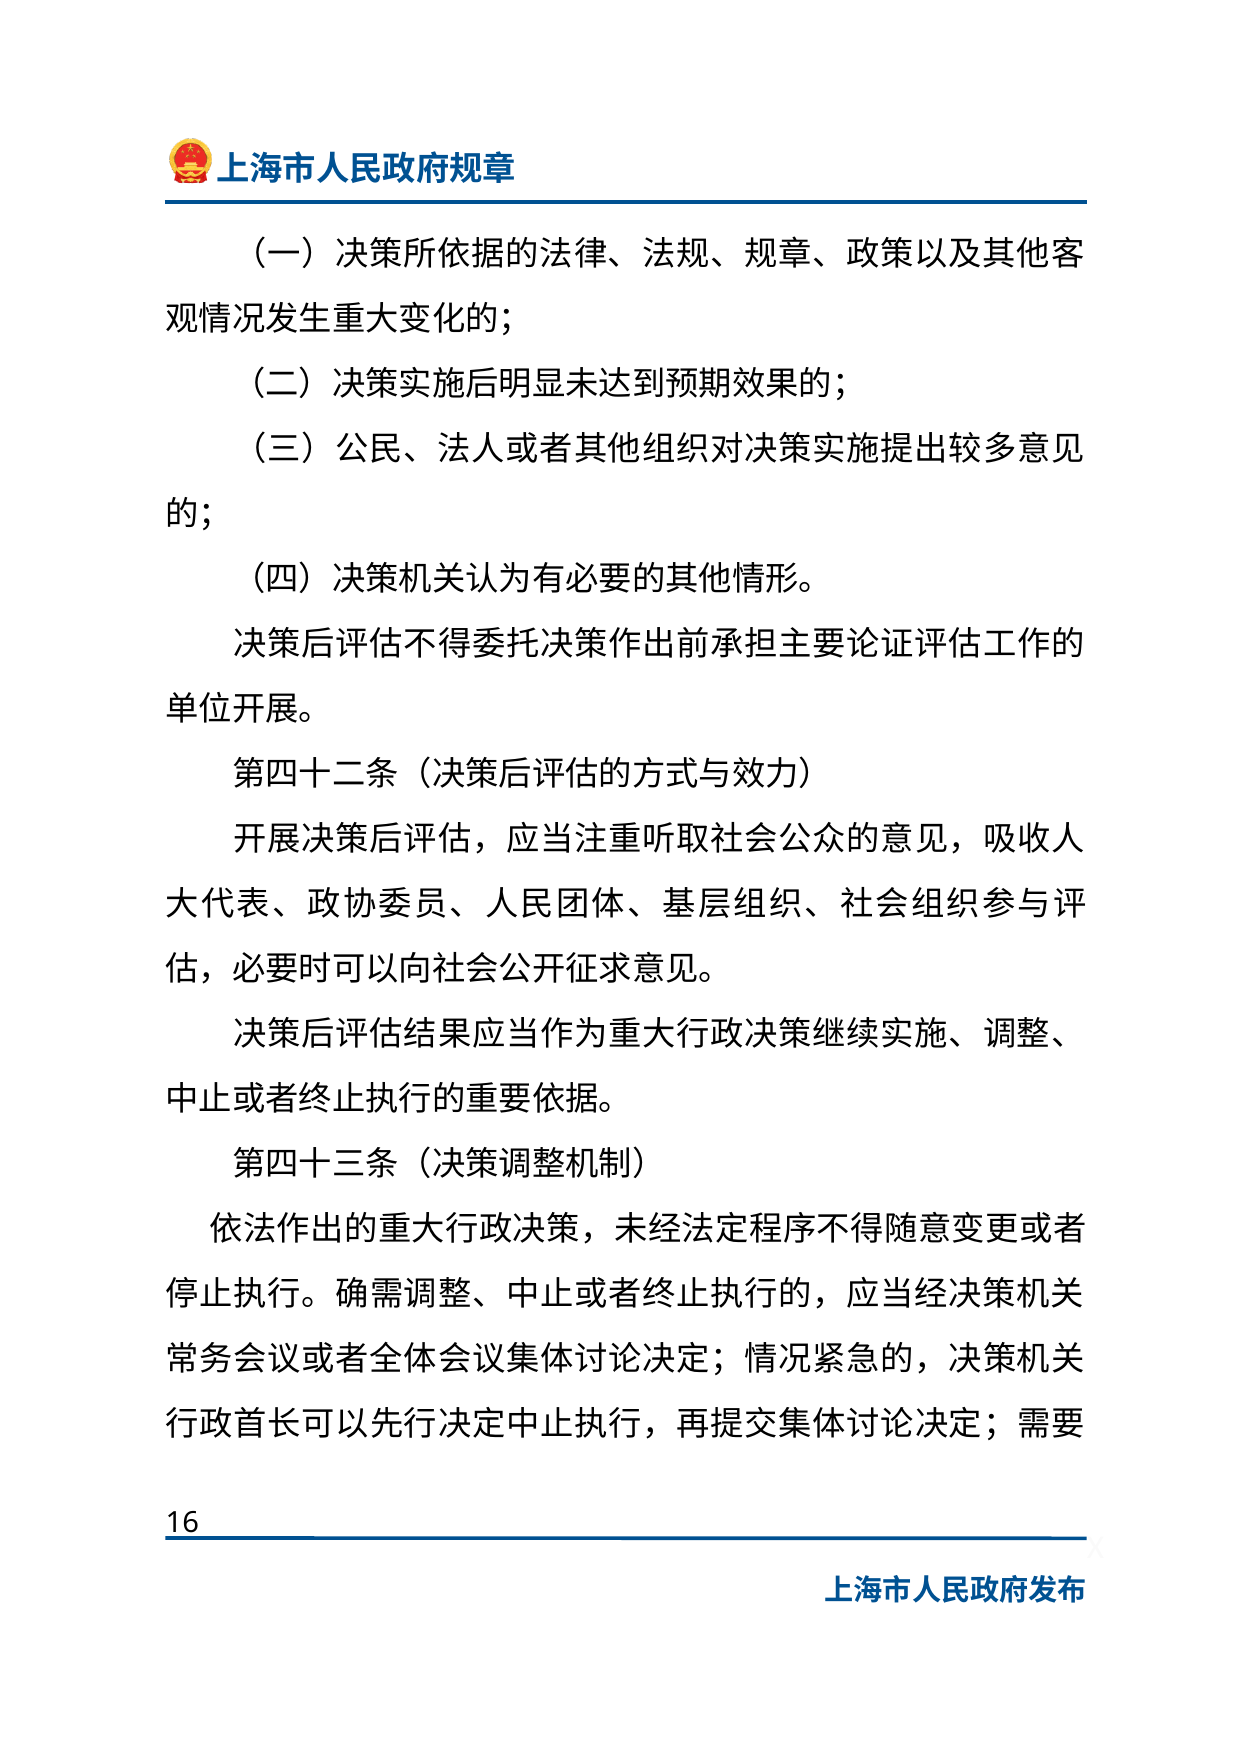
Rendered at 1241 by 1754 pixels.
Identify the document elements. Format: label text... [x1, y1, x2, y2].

text 开展决策后评估，应当注重听取社会公众的意见，吸收人大代表、政协委员、人民团体、基层组织、社会组织参与评估，必要时可以向社会公开征求意见。 [165, 804, 1087, 999]
text （一）决策所依据的法律、法规、规章、政策以及其他客观情况发生重大变化的； [165, 219, 1087, 349]
text （四）决策机关认为有必要的其他情形。 [165, 544, 1087, 609]
picture [165, 136, 216, 187]
text （三）公民、法人或者其他组织对决策实施提出较多意见的； [165, 414, 1087, 544]
text （二）决策实施后明显未达到预期效果的； [165, 349, 1087, 414]
text 依法作出的重大行政决策，未经法定程序不得随意变更或者停止执行。确需调整、中止或者终止执行的，应当经决策机关常务会议或者全体会议集体讨论决定；情况紧急的，决策机关行政首长可以先行决定中止执行，再提交集体讨论决定；需要作出重大调整的，应当依法履行相关法定程序。 [165, 1194, 1087, 1454]
text 第四十二条（决策后评估的方式与效力） [165, 739, 1087, 804]
text 决策后评估结果应当作为重大行政决策继续实施、调整、中止或者终止执行的重要依据。 [165, 999, 1087, 1129]
text 第四十三条（决策调整机制） [165, 1129, 1087, 1194]
text 决策后评估不得委托决策作出前承担主要论证评估工作的单位开展。 [165, 609, 1087, 739]
